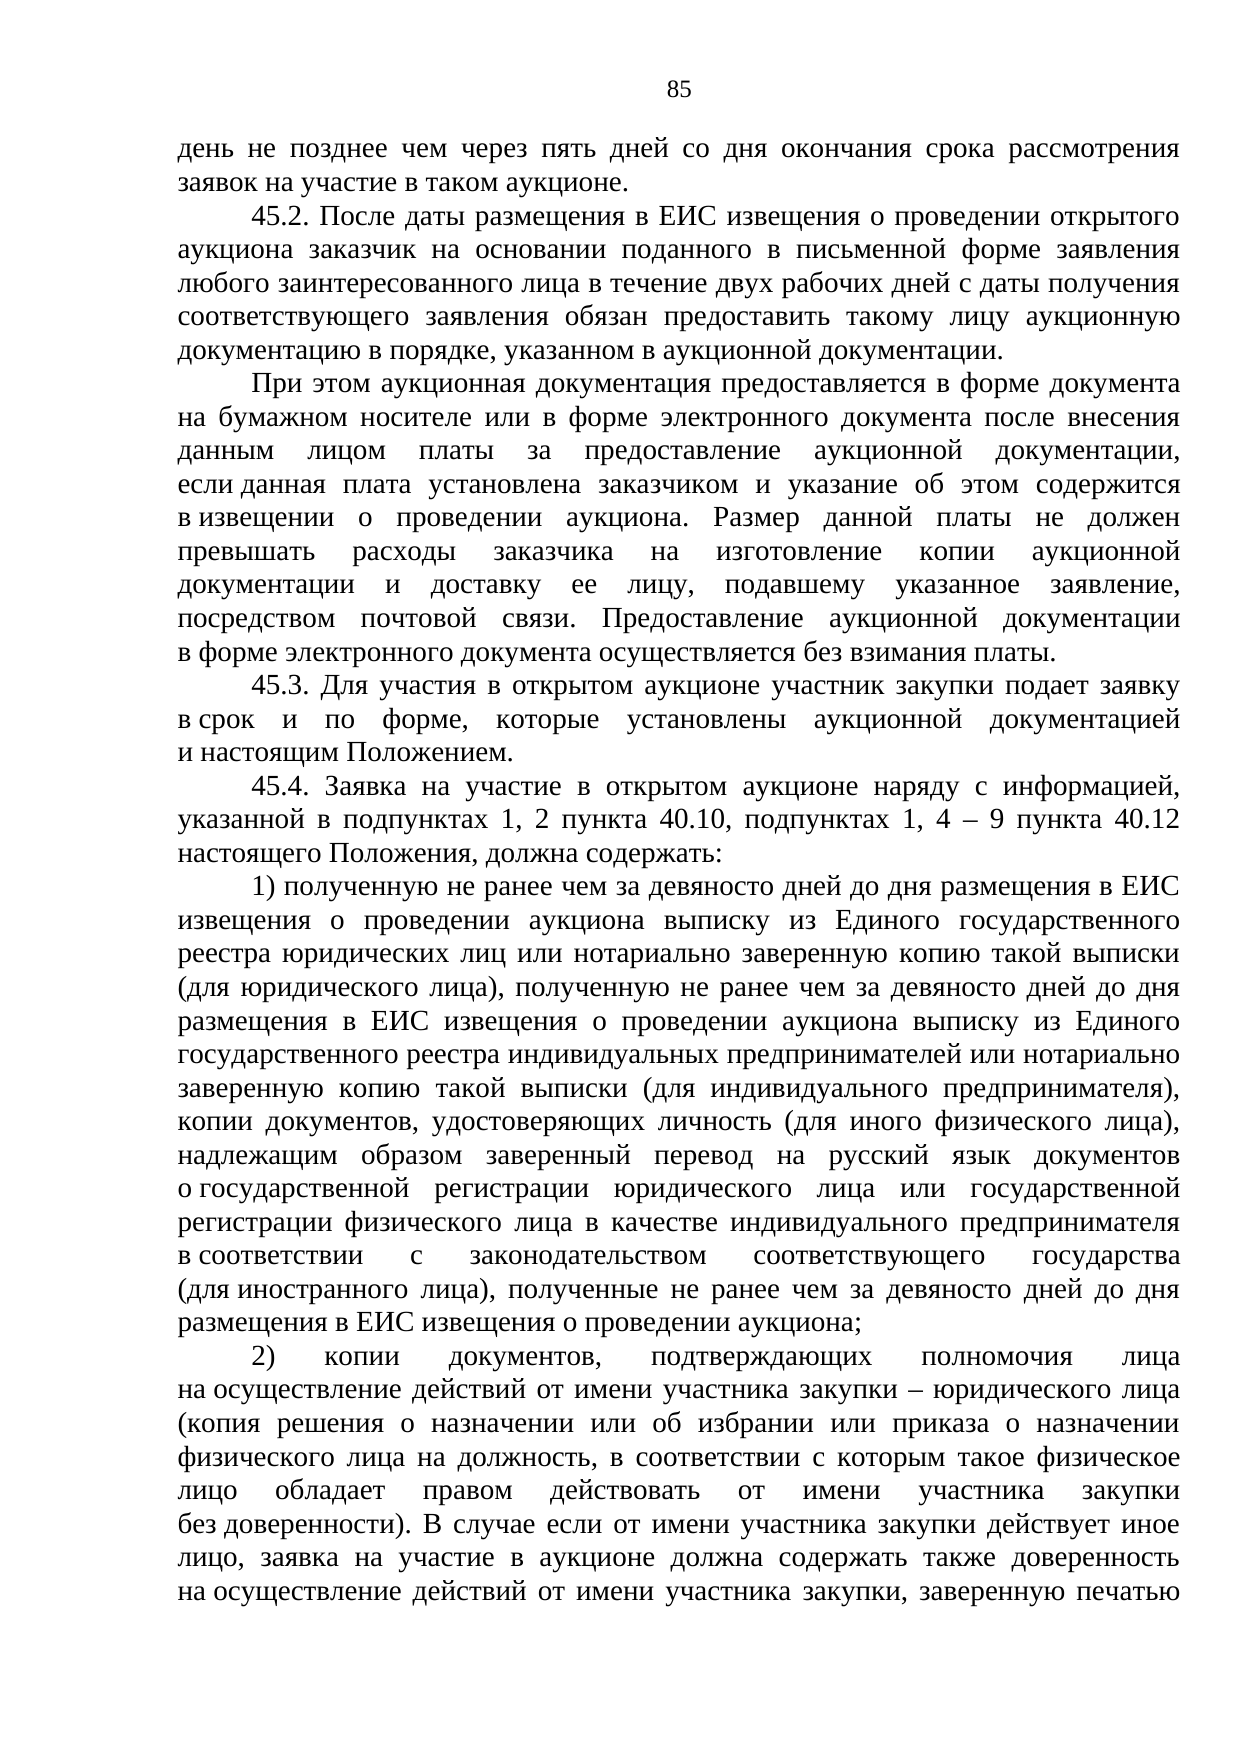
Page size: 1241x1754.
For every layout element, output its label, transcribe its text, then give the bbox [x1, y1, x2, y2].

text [177, 1338, 1181, 1606]
text 45.3. Для участия в открытом аукционе участник закупки подает заявку в срок и по форме, которые установлены аукционной документацией и настоящим Положением. [177, 667, 1181, 768]
text 45.4. Заявка на участие в открытом аукционе наряду с информацией, указанной в подпунктах 1, 2 пункта 40.10, подпунктах 1, 4 – 9 пункта 40.12 настоящего Положения, должна содержать: [177, 768, 1181, 868]
text 1) полученную не ранее чем за девяносто дней до дня размещения в ЕИС извещения о проведении аукциона выписку из Единого государственного реестра юридических лиц или нотариально заверенную копию такой выписки (для юридического лица), полученную не ранее чем за девяносто дней до дня размещения в ЕИС извещения о проведении аукциона выписку из Единого государственного реестра индивидуальных предпринимателей или нотариально заверенную копию такой выписки (для индивидуального предпринимателя), копии документов, удостоверяющих личность (для иного физического лица), надлежащим образом заверенный перевод на русский язык документов о государственной регистрации юридического лица или государственной регистрации физического лица в качестве индивидуального предпринимателя в соответствии с законодательством соответствующего государства (для иностранного лица), полученные не ранее чем за девяносто дней до дня размещения в ЕИС извещения о проведении аукциона; [177, 868, 1181, 1338]
text 45.2. После даты размещения в ЕИС извещения о проведении открытого аукциона заказчик на основании поданного в письменной форме заявления любого заинтересованного лица в течение двух рабочих дней с даты получения соответствующего заявления обязан предоставить такому лицу аукционную документацию в порядке, указанном в аукционной документации. [177, 198, 1181, 365]
text При этом аукционная документация предоставляется в форме документа на бумажном носителе или в форме электронного документа после внесения данным лицом платы за предоставление аукционной документации, если данная плата установлена заказчиком и указание об этом содержится в извещении о проведении аукциона. Размер данной платы не должен превышать расходы заказчика на изготовление копии аукционной документации и доставку ее лицу, подавшему указанное заявление, посредством почтовой связи. Предоставление аукционной документации в форме электронного документа осуществляется без взимания платы. [177, 365, 1181, 667]
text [177, 131, 1181, 198]
